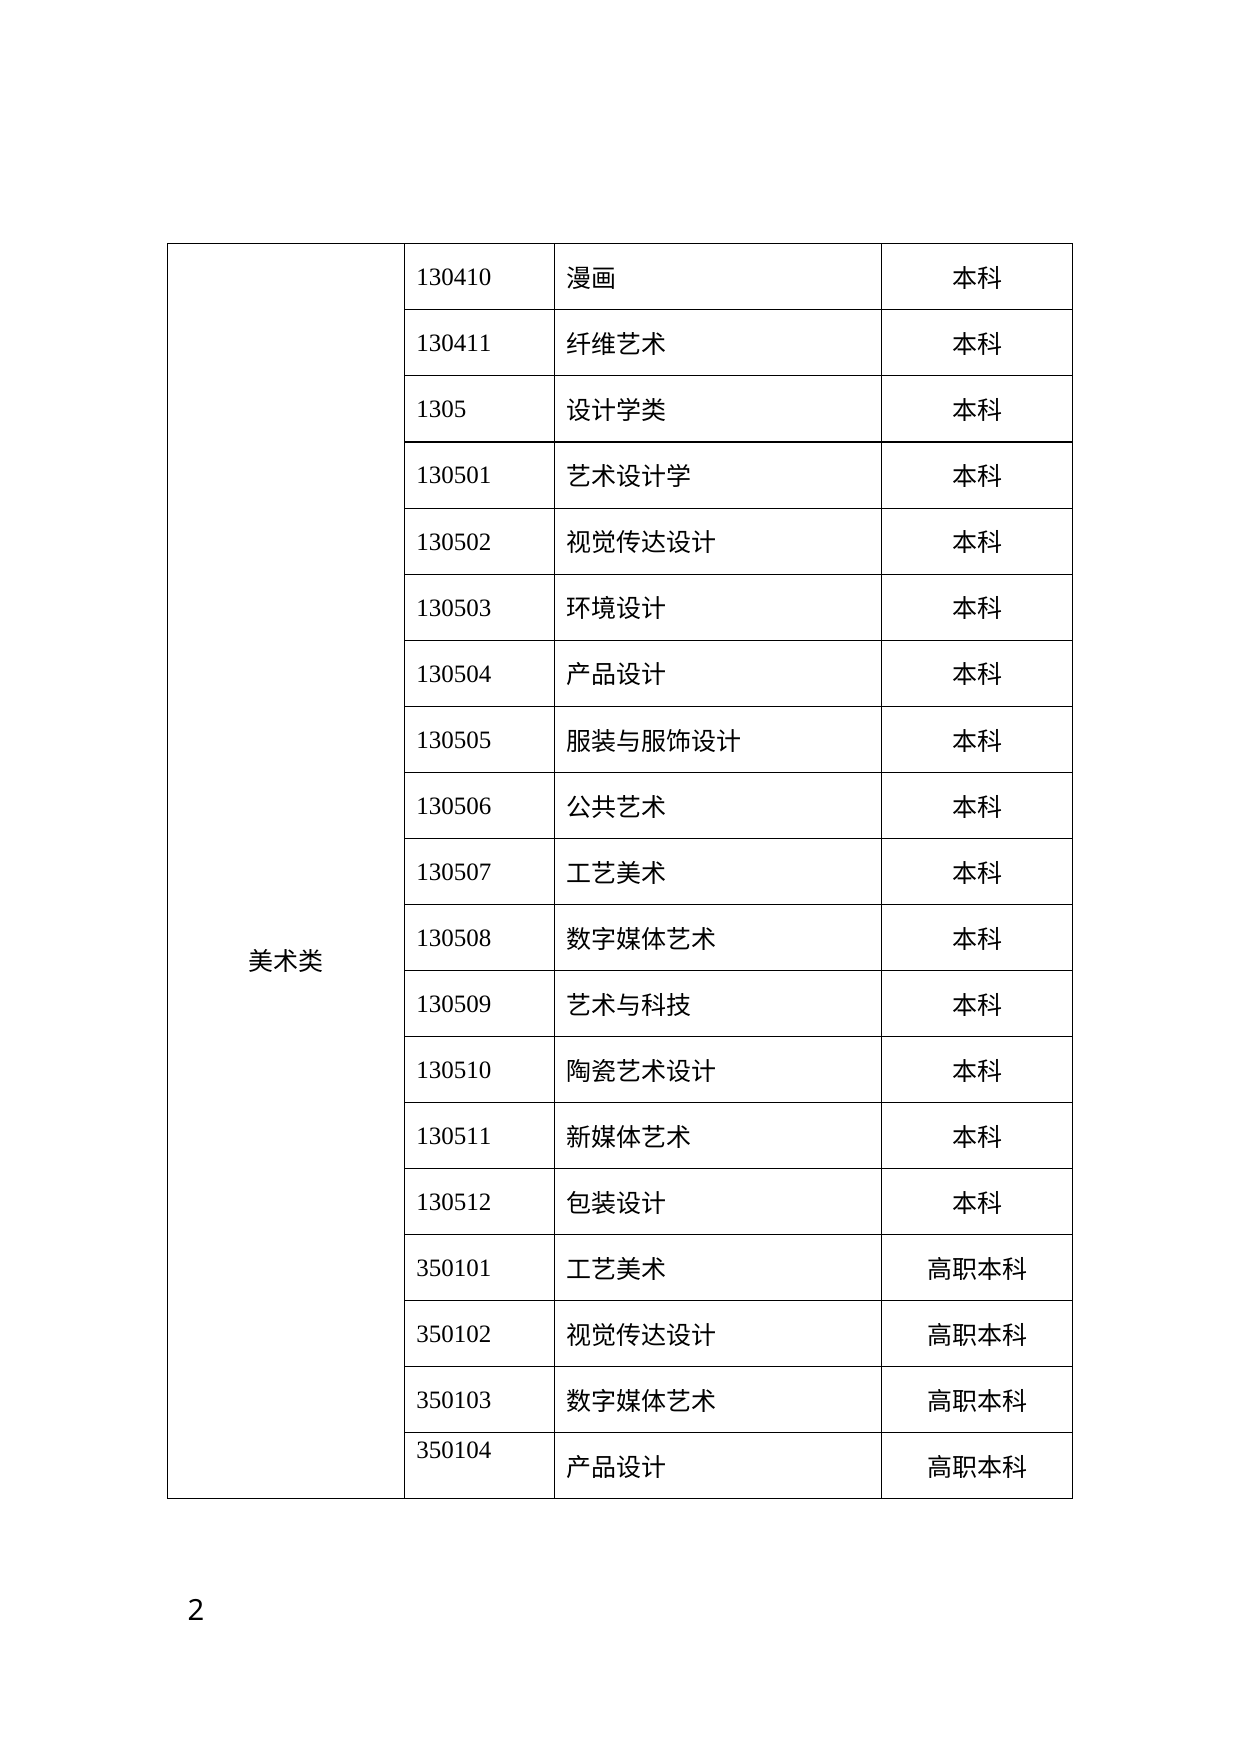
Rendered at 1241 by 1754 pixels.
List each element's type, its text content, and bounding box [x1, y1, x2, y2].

table_cell 130506 [405, 773, 554, 838]
table_cell 高职本科 [882, 1433, 1072, 1498]
table_cell 漫画 [555, 244, 881, 309]
table_cell 公共艺术 [555, 773, 881, 838]
table_cell 130511 [405, 1103, 554, 1168]
table_cell 本科 [882, 443, 1072, 507]
table_cell 视觉传达设计 [555, 1301, 881, 1366]
table_cell 350102 [405, 1301, 554, 1366]
table_cell 本科 [882, 1169, 1072, 1234]
table_cell 本科 [882, 575, 1072, 639]
table_cell 高职本科 [882, 1235, 1072, 1300]
table_cell 本科 [882, 839, 1072, 904]
table_cell 130512 [405, 1169, 554, 1234]
table_cell 130504 [405, 641, 554, 706]
table_cell 艺术与科技 [555, 971, 881, 1036]
table_cell 视觉传达设计 [555, 509, 881, 573]
table_cell 350103 [405, 1367, 554, 1432]
table_cell 设计学类 [555, 376, 881, 441]
table_cell 本科 [882, 310, 1072, 375]
table_cell 130503 [405, 575, 554, 639]
table_cell 纤维艺术 [555, 310, 881, 375]
table_cell 本科 [882, 1037, 1072, 1102]
table_cell 350104 [405, 1433, 554, 1498]
table_cell 130508 [405, 905, 554, 970]
table_cell 130507 [405, 839, 554, 904]
table_cell 新媒体艺术 [555, 1103, 881, 1168]
table_cell 环境设计 [555, 575, 881, 639]
table_cell 工艺美术 [555, 839, 881, 904]
table_cell 130501 [405, 443, 554, 507]
table_cell 130411 [405, 310, 554, 375]
table_cell 130410 [405, 244, 554, 309]
table_cell 高职本科 [882, 1367, 1072, 1432]
table_cell 本科 [882, 641, 1072, 706]
table_cell 服装与服饰设计 [555, 707, 881, 772]
table_cell 包装设计 [555, 1169, 881, 1234]
table_cell 130502 [405, 509, 554, 573]
table_cell 130505 [405, 707, 554, 772]
table_cell 产品设计 [555, 641, 881, 706]
table_cell 130509 [405, 971, 554, 1036]
table_cell 1305 [405, 376, 554, 441]
table_cell 本科 [882, 971, 1072, 1036]
table_cell 工艺美术 [555, 1235, 881, 1300]
table_cell 本科 [882, 376, 1072, 441]
table_cell 本科 [882, 244, 1072, 309]
table_cell 本科 [882, 905, 1072, 970]
table_cell 350101 [405, 1235, 554, 1300]
table_cell 130510 [405, 1037, 554, 1102]
table_cell 本科 [882, 707, 1072, 772]
table_cell 数字媒体艺术 [555, 1367, 881, 1432]
table_cell 本科 [882, 509, 1072, 573]
table_cell 本科 [882, 773, 1072, 838]
table_cell 艺术设计学 [555, 443, 881, 507]
table_cell 本科 [882, 1103, 1072, 1168]
table_cell 数字媒体艺术 [555, 905, 881, 970]
table_cell 高职本科 [882, 1301, 1072, 1366]
table_cell 产品设计 [555, 1433, 881, 1498]
table_cell 陶瓷艺术设计 [555, 1037, 881, 1102]
